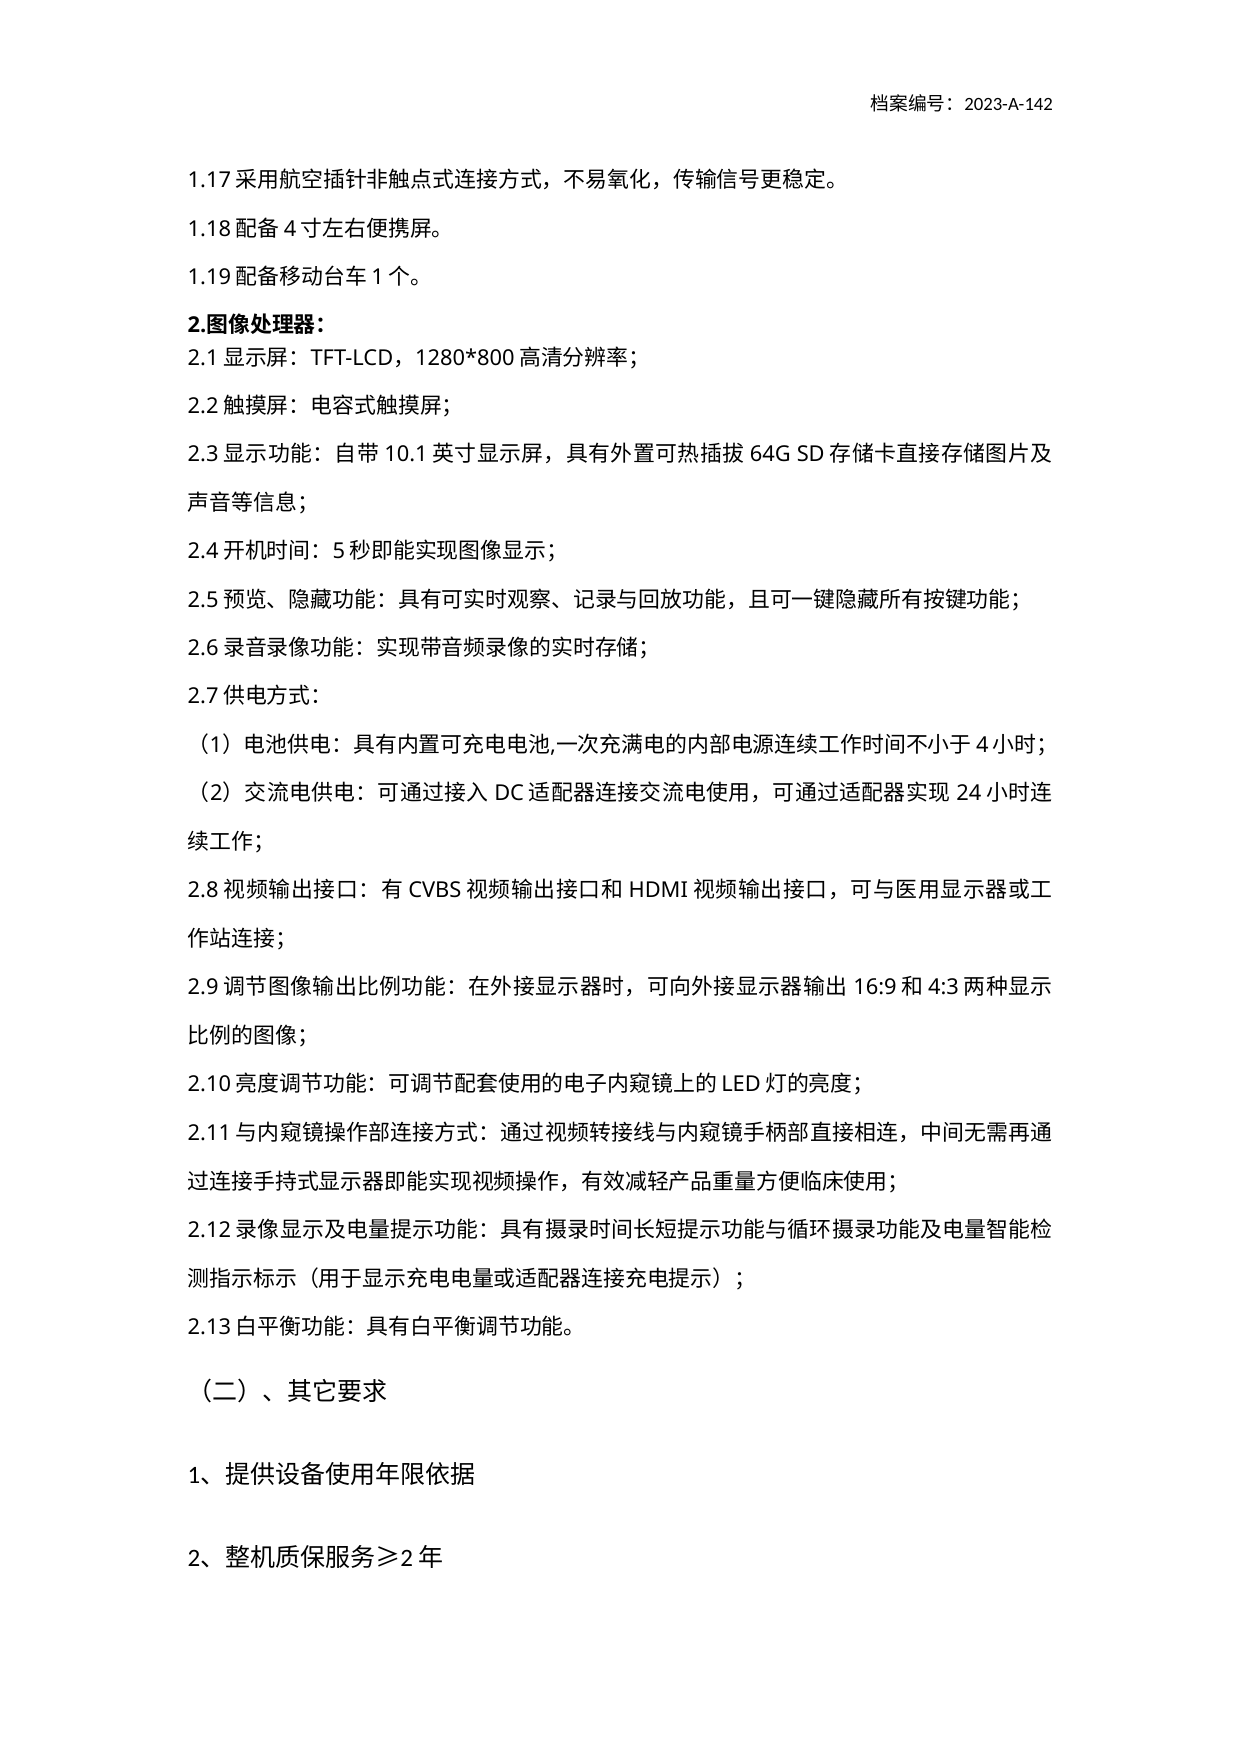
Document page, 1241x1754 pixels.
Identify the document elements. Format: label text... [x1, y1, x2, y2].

text （二）、其它要求 [187, 1357, 1053, 1422]
text 2.6录音录像功能：实现带音频录像的实时存储； [187, 630, 1053, 662]
text 1.17采用航空插针非触点式连接方式，不易氧化，传输信号更稳定。 [187, 162, 1053, 194]
text 2.3显示功能：自带10.1英寸显示屏，具有外置可热插拔64G SD存储卡直接存储图片及声音等信息； [187, 436, 1053, 517]
text 2.13白平衡功能：具有白平衡调节功能。 [187, 1309, 1053, 1341]
text 1、提供设备使用年限依据 [187, 1440, 1053, 1505]
text 2.5预览、隐藏功能：具有可实时观察、记录与回放功能，且可一键隐藏所有按键功能； [187, 582, 1053, 614]
text 1.19配备移动台车1个。 [187, 259, 1053, 291]
text （2）交流电供电：可通过接入DC适配器连接交流电使用，可通过适配器实现24小时连续工作； [187, 775, 1053, 856]
text 1.18配备4寸左右便携屏。 [187, 210, 1053, 243]
text 2.图像处理器： [187, 307, 1053, 339]
text 2.10亮度调节功能：可调节配套使用的电子内窥镜上的LED灯的亮度； [187, 1066, 1053, 1099]
text （1）电池供电：具有内置可充电电池,一次充满电的内部电源连续工作时间不小于4小时； [187, 727, 1053, 759]
text 2.2触摸屏：电容式触摸屏； [187, 388, 1053, 420]
text 2.7供电方式： [187, 678, 1053, 711]
text 2.12录像显示及电量提示功能：具有摄录时间长短提示功能与循环摄录功能及电量智能检测指示标示（用于显示充电电量或适配器连接充电提示）； [187, 1212, 1053, 1293]
text 2.4开机时间：5秒即能实现图像显示； [187, 533, 1053, 566]
text 2.1显示屏：TFT-LCD，1280*800高清分辨率； [187, 339, 1053, 372]
text 2.9调节图像输出比例功能：在外接显示器时，可向外接显示器输出16:9和4:3两种显示比例的图像； [187, 969, 1053, 1050]
text 2.8视频输出接口：有CVBS视频输出接口和HDMI视频输出接口，可与医用显示器或工作站连接； [187, 872, 1053, 953]
text 2.11与内窥镜操作部连接方式：通过视频转接线与内窥镜手柄部直接相连，中间无需再通过连接手持式显示器即能实现视频操作，有效减轻产品重量方便临床使用； [187, 1114, 1053, 1196]
text 2、整机质保服务≥2年 [187, 1523, 1053, 1588]
